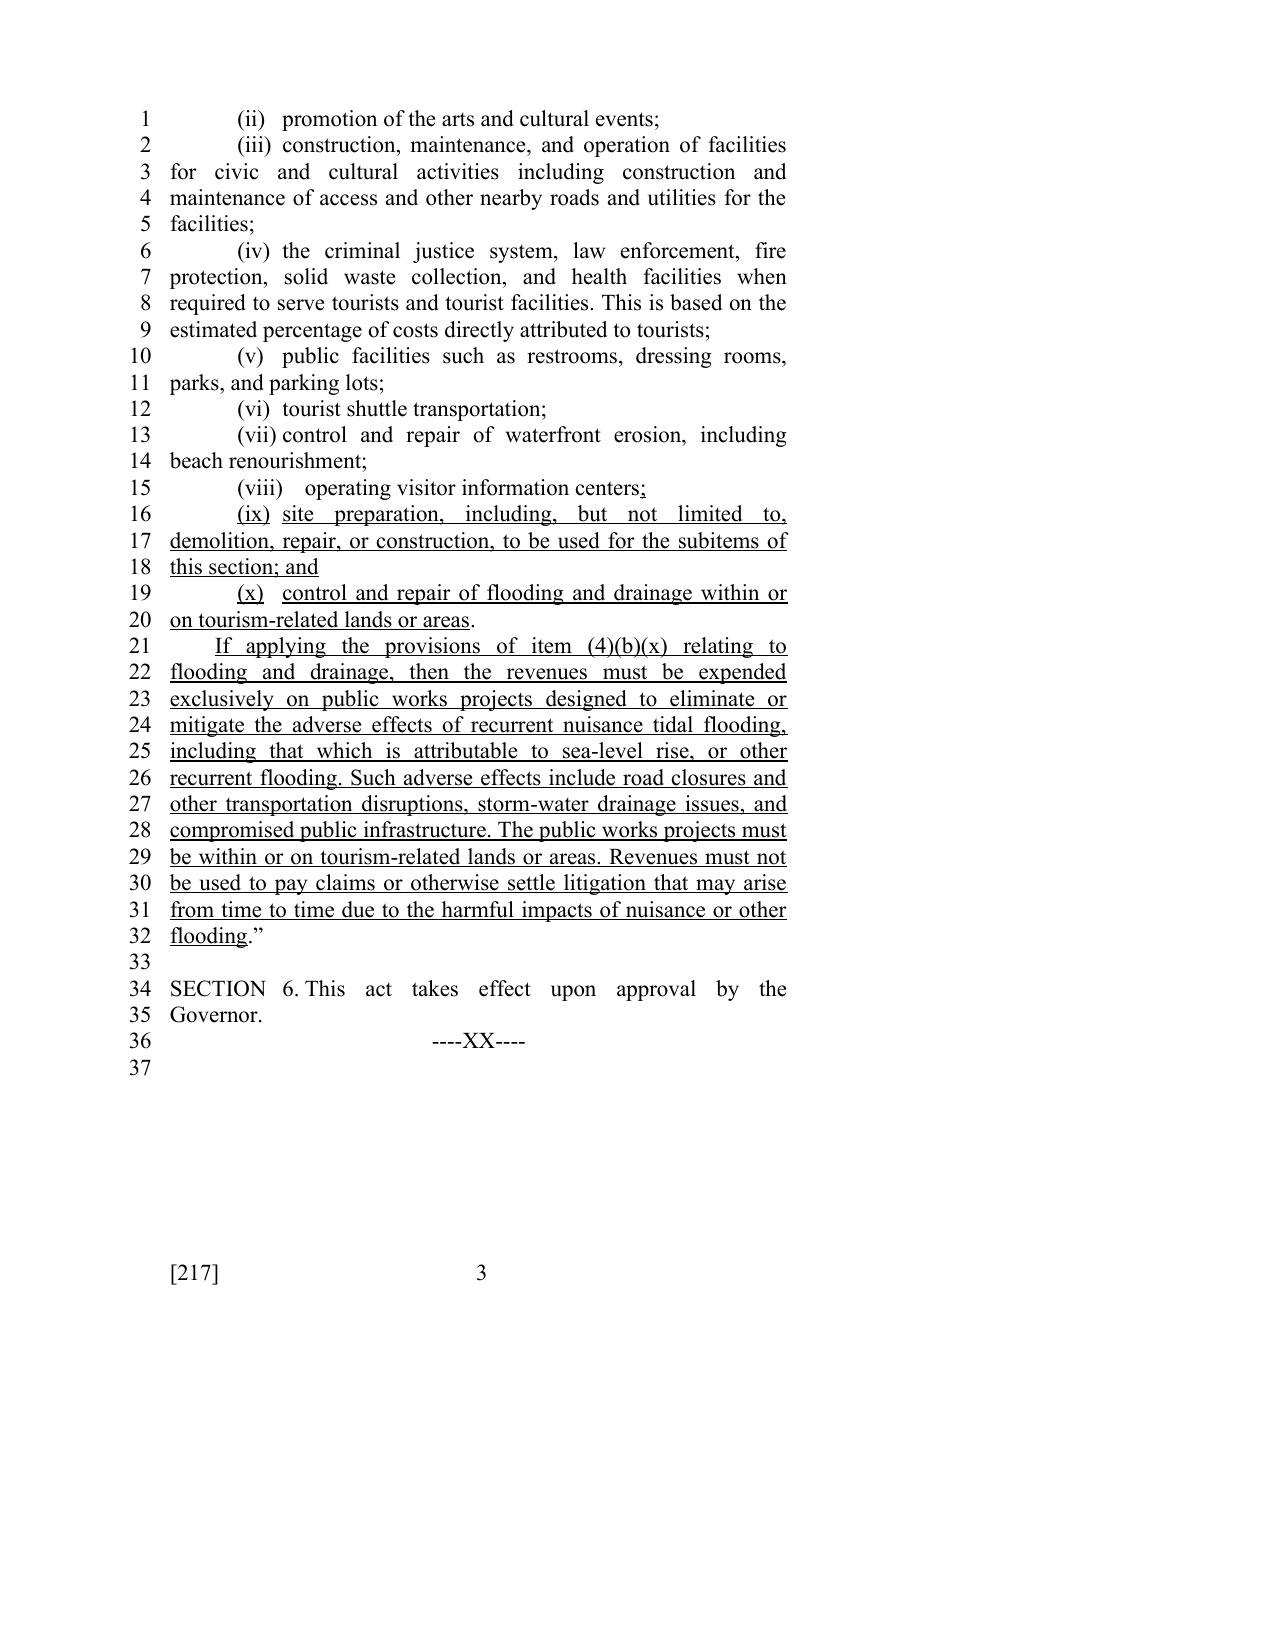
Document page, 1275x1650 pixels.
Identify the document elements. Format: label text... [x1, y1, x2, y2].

text (ix) site preparation, including, but not limited to, demolition, repair, or construction, to be used for the subitems of this section; and [169, 500, 787, 550]
text (vii) control and repair of waterfront erosion, including beach renourishment; [169, 421, 787, 474]
text (v) public facilities such as restrooms, dressing rooms, parks, and parking lots; [169, 342, 787, 395]
text (viii) operating visitor information centers; [169, 474, 787, 500]
text SECTION 6. This act takes effect upon approval by the Governor. [169, 975, 787, 1027]
text (iv) the criminal justice system, law enforcement, fire protection, solid waste collection, and health facilities when required to serve tourists and tourist facilities. This is based on the estimated percentage of costs directly attributed to tourists; [169, 237, 787, 342]
text (ix) site preparation, including, but not limited to, demolition, repair, or construction, to be used for the subitems of this section; and [169, 551, 787, 579]
text (x) control and repair of flooding and drainage within or on tourism-related lands or areas. [169, 579, 787, 632]
text ----XX---- [169, 1027, 787, 1054]
text (iii) construction, maintenance, and operation of facilities for civic and cultural activities including construction and maintenance of access and other nearby roads and utilities for the facilities; [169, 131, 787, 237]
text (vi) tourist shuttle transportation; [169, 395, 787, 421]
text (ii) promotion of the arts and cultural events; [169, 105, 787, 131]
